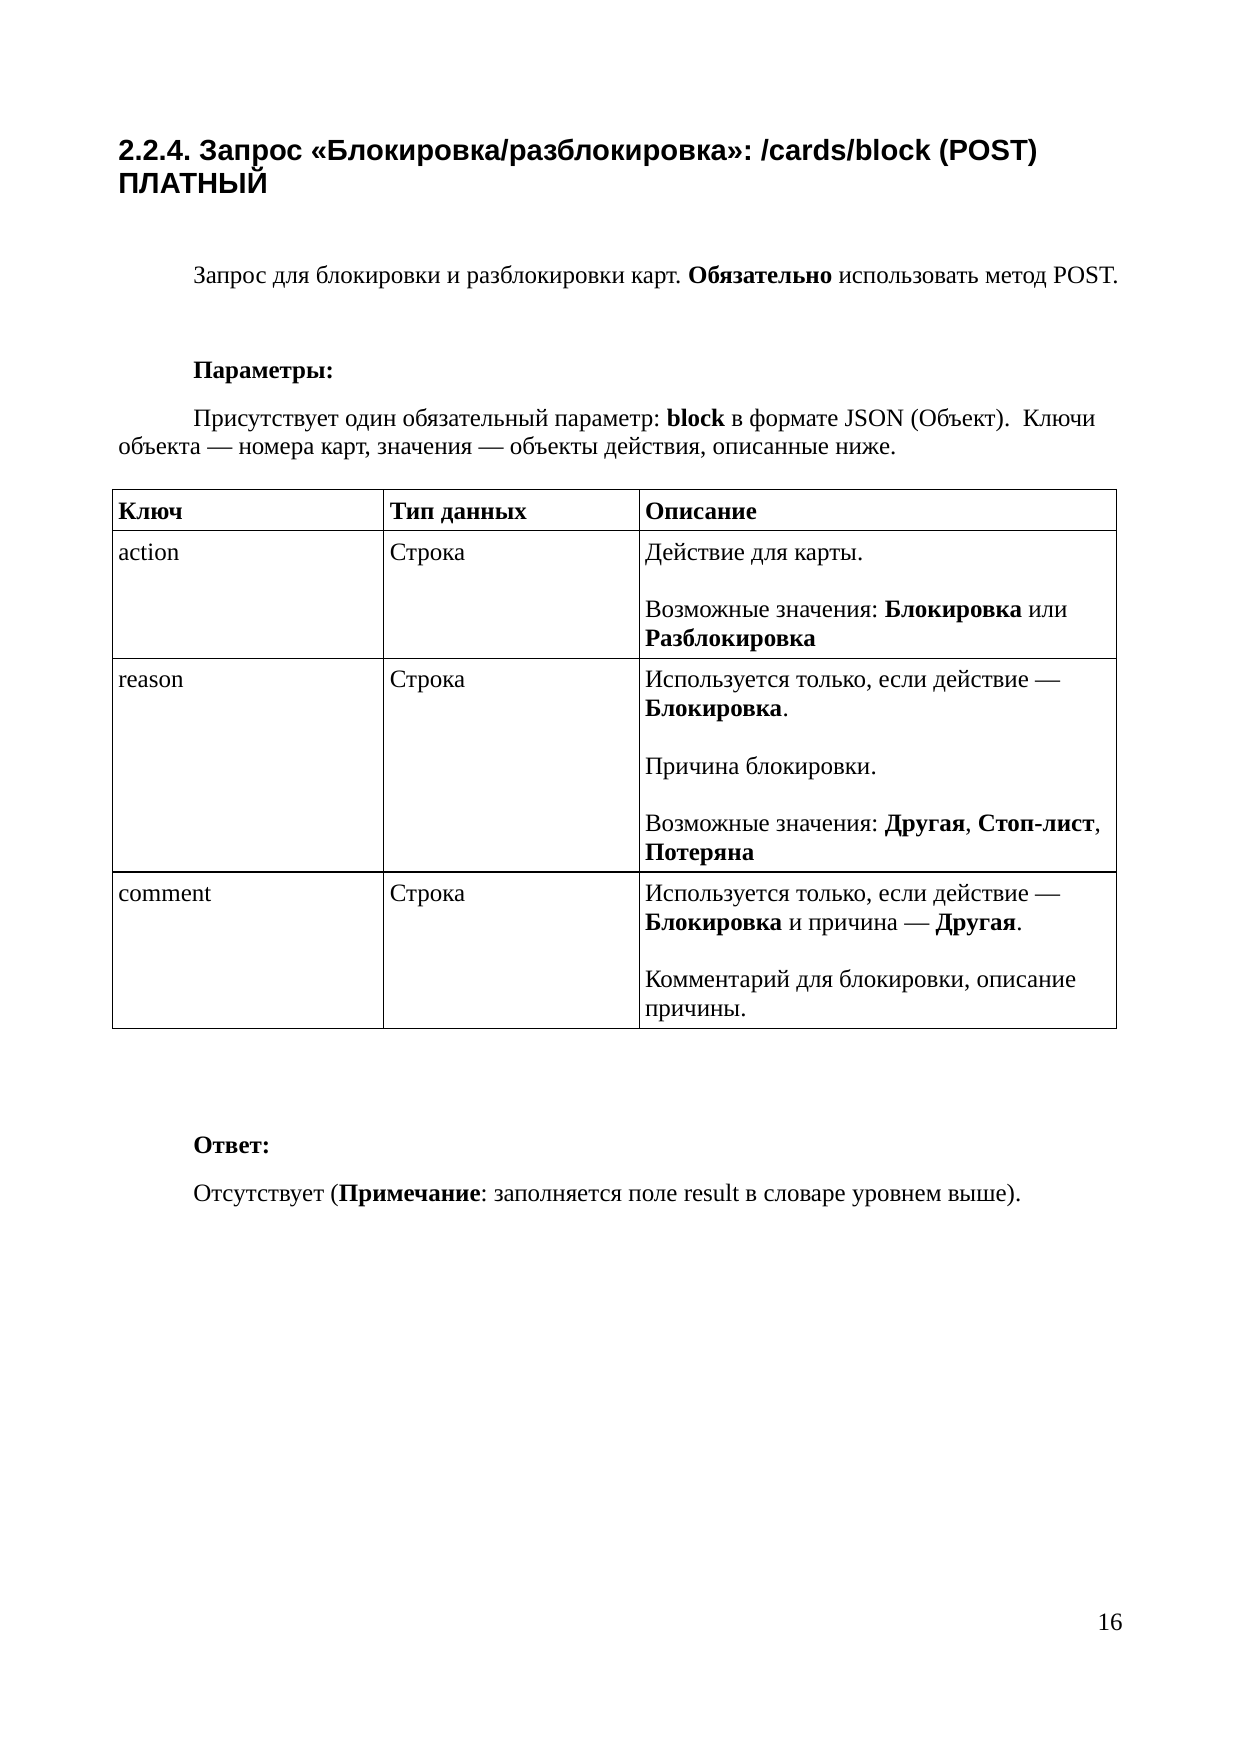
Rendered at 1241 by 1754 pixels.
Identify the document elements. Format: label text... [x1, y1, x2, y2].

table_cell comment [113, 873, 383, 1028]
text Присутствует один обязательный параметр: block в формате JSON (Объект). Ключи объекта — номера карт, значения — объекты действия, описанные ниже. [118, 403, 1122, 460]
table_header Ключ [113, 490, 383, 530]
text Ответ: [118, 1130, 1122, 1159]
table_header Описание [640, 490, 1116, 530]
text Запрос для блокировки и разблокировки карт. Обязательно использовать метод POST. [118, 260, 1122, 289]
table_cell Используется только, если действие — Блокировка. Причина блокировки. Возможные значения: Другая, Стоп-лист, Потеряна [640, 659, 1116, 871]
table_cell Строка [384, 531, 639, 658]
table_header Тип данных [384, 490, 639, 530]
table_cell Строка [384, 873, 639, 1028]
text Параметры: [118, 355, 1122, 384]
table_cell reason [113, 659, 383, 871]
subtitle 2.2.4. Запрос «Блокировка/разблокировка»: /cards/block (POST) ПЛАТНЫЙ [118, 133, 1122, 200]
table_cell Строка [384, 659, 639, 871]
text Отсутствует (Примечание: заполняется поле result в словаре уровнем выше). [118, 1178, 1122, 1206]
table_cell Используется только, если действие — Блокировка и причина — Другая. Комментарий для блокировки, описание причины. [640, 873, 1116, 1028]
table_cell Действие для карты. Возможные значения: Блокировка или Разблокировка [640, 531, 1116, 658]
table_cell action [113, 531, 383, 658]
